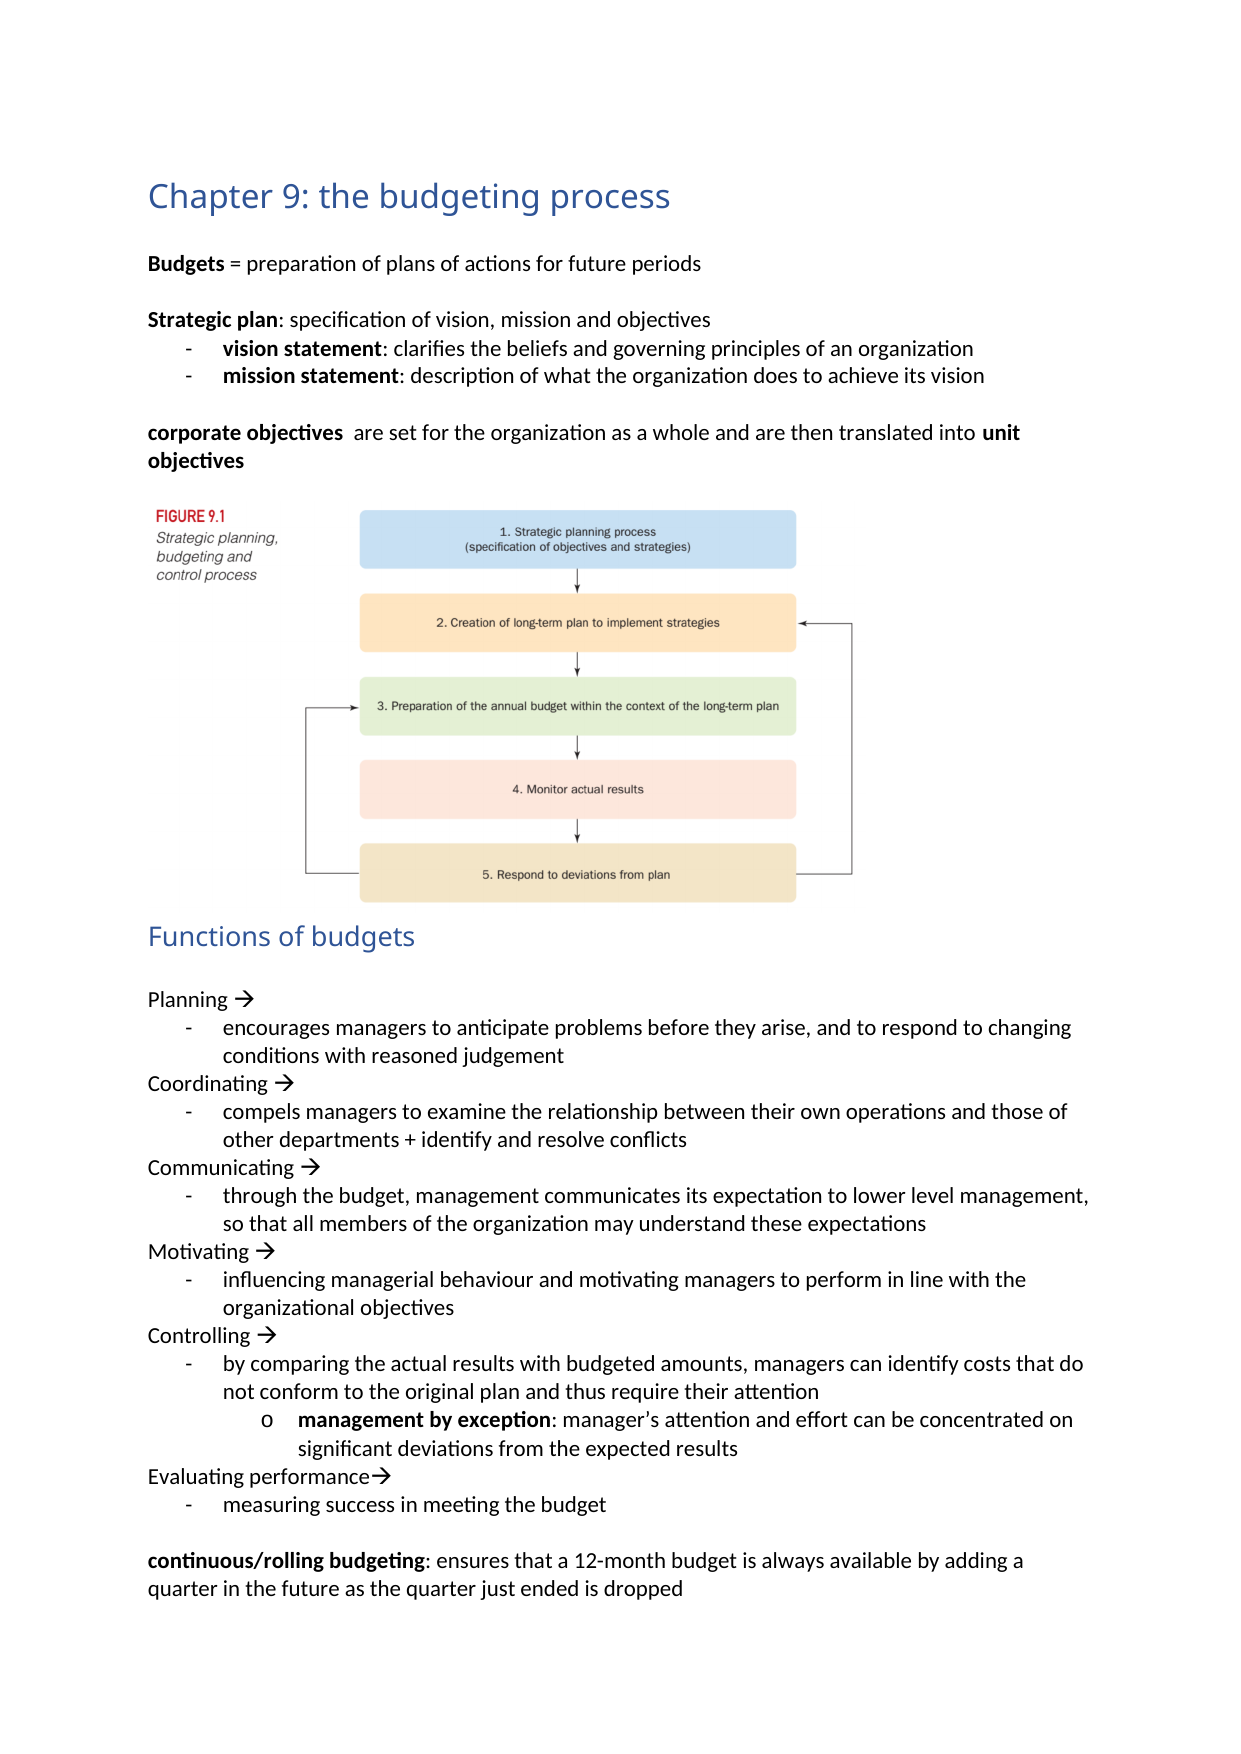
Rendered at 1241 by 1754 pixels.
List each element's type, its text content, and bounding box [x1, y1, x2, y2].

text Coordinating [148, 1069, 1093, 1097]
text Budgets = preparation of plans of actions for future periods [148, 249, 1093, 278]
list vision statement: clarifies the beliefs and governing principles of an organization [185, 334, 1093, 362]
text continuous/rolling budgeting: ensures that a 12-month budget is always available by adding a quarter in the future as the quarter just ended is dropped [148, 1546, 1093, 1602]
picture [147, 501, 866, 913]
list compels managers to examine the relationship between their own operations and those of other departments + identify and resolve conflicts [185, 1097, 1093, 1153]
subtitle Chapter 9: the budgeting process [148, 173, 1093, 218]
text Planning [148, 985, 1093, 1013]
text Strategic plan: specification of vision, mission and objectives [148, 306, 1093, 334]
list mission statement: description of what the organization does to achieve its vision [185, 362, 1093, 390]
text Controlling [148, 1321, 1093, 1349]
list measuring success in meeting the budget [185, 1490, 1093, 1518]
list influencing managerial behaviour and motivating managers to perform in line with the organizational objectives [185, 1265, 1093, 1321]
list management by exception: manager’s attention and effort can be concentrated on significant deviations from the expected results [260, 1405, 1093, 1462]
list encourages managers to anticipate problems before they arise, and to respond to changing conditions with reasoned judgement [185, 1013, 1093, 1069]
text Communicating [148, 1153, 1093, 1181]
text Motivating [148, 1237, 1093, 1265]
list through the budget, management communicates its expectation to lower level management, so that all members of the organization may understand these expectations [185, 1181, 1093, 1237]
text Evaluating performance [148, 1462, 1093, 1490]
text corporate objectives are set for the organization as a whole and are then translated into unit objectives [148, 418, 1093, 474]
list by comparing the actual results with budgeted amounts, managers can identify costs that do not conform to the original plan and thus require their attention [185, 1349, 1093, 1405]
subtitle Functions of budgets [148, 917, 1093, 954]
